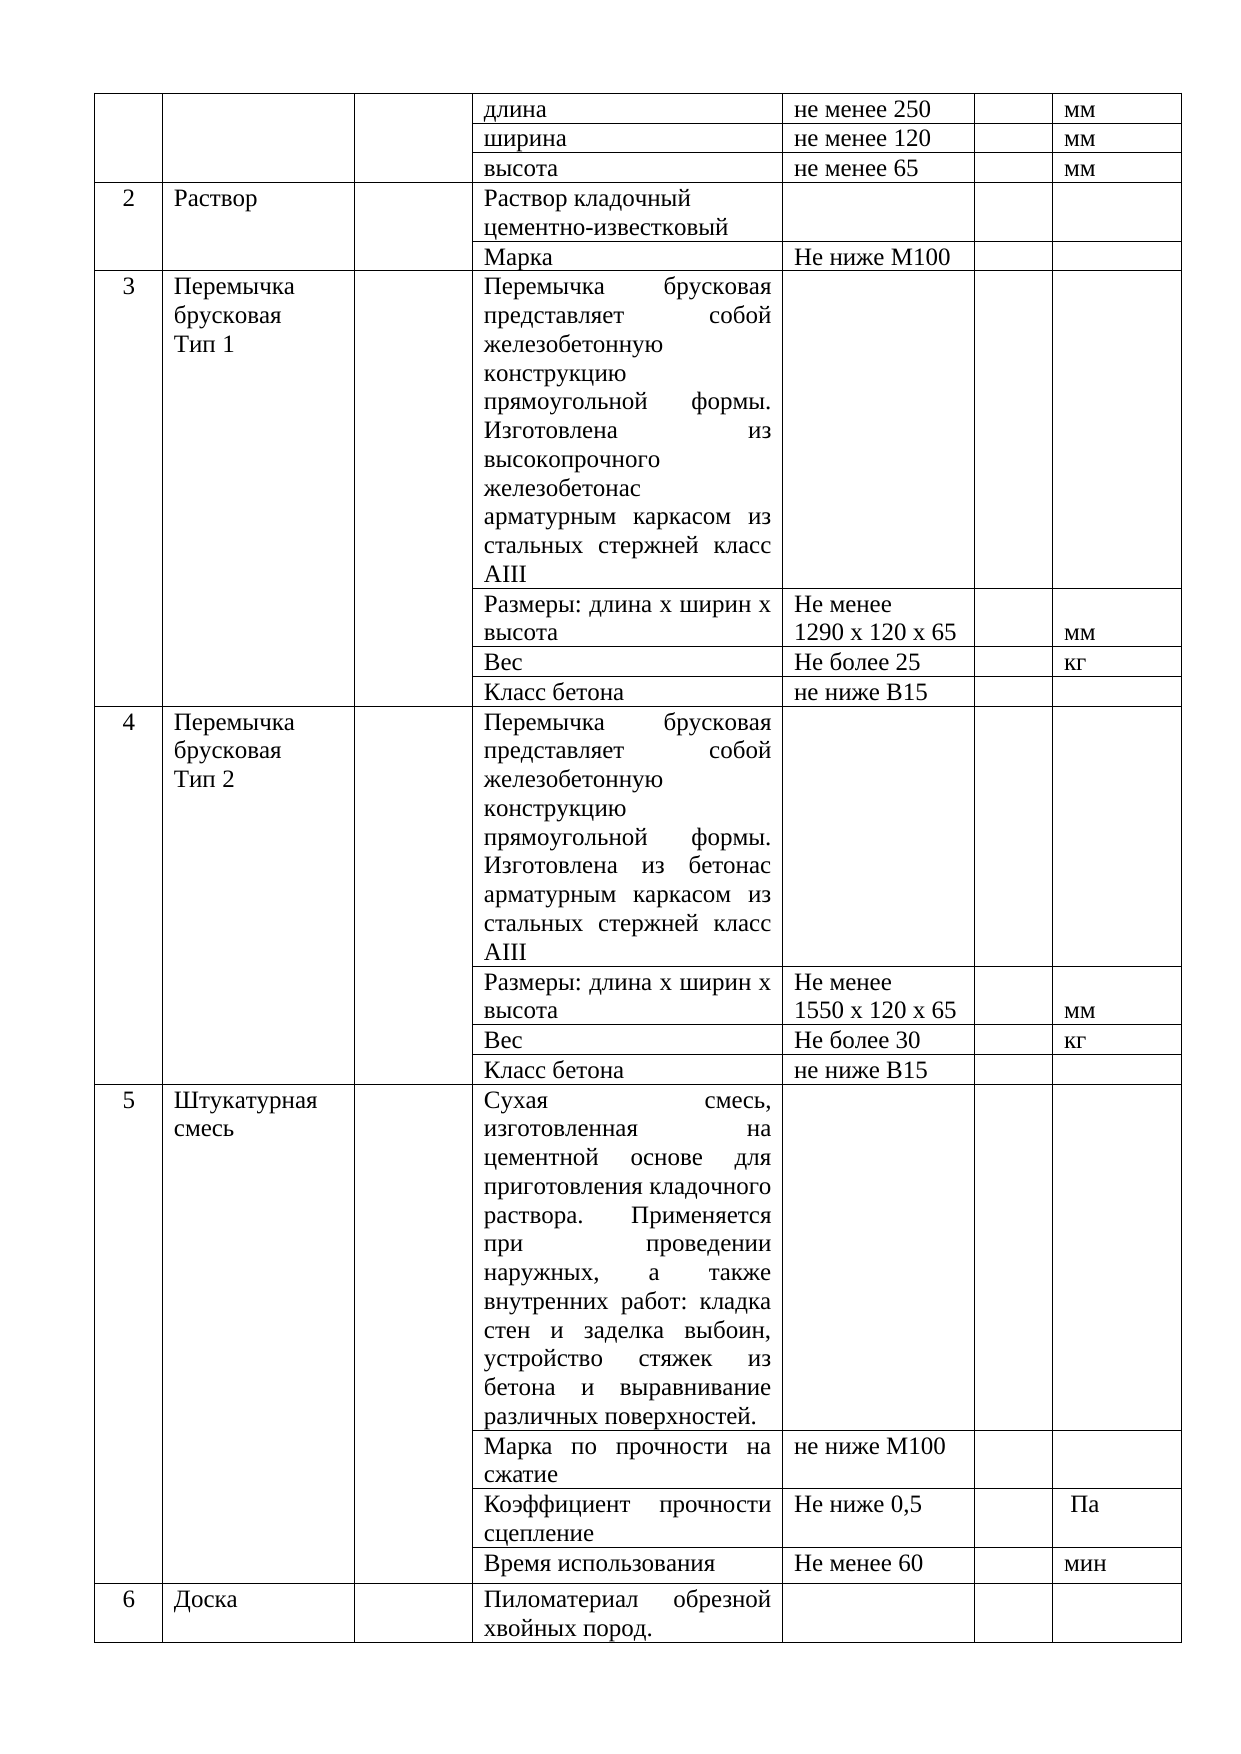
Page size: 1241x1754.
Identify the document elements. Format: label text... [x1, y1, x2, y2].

table_cell [975, 1085, 1052, 1430]
table_cell Раствор [163, 183, 354, 270]
table_cell [975, 1025, 1052, 1054]
table_cell [1053, 271, 1181, 588]
table_cell Не более 25 [783, 647, 974, 676]
table_cell не ниже В15 [783, 677, 974, 706]
table_cell 5 [95, 1085, 162, 1583]
table_cell Не ниже М100 [783, 242, 974, 270]
table_cell ширина [473, 124, 782, 152]
table_cell [783, 707, 974, 966]
table_cell [975, 271, 1052, 588]
table_cell [355, 1085, 472, 1583]
table_cell [355, 707, 472, 1084]
table_cell Не менее 1550 х 120 х 65 [783, 967, 974, 1024]
table_cell 4 [95, 707, 162, 1084]
table_cell Перемычка брусковая представляет собой железобетонную конструкцию прямоугольной формы. Изготовлена из высокопрочного железобетонас арматурным каркасом из стальных стержней класс АIII [473, 271, 782, 588]
table_cell [975, 1548, 1052, 1583]
table_cell [975, 589, 1052, 646]
table_cell [1053, 677, 1181, 706]
table_cell [1053, 183, 1181, 241]
table_cell [783, 1584, 974, 1642]
table_cell Раствор кладочный цементно-известковый [473, 183, 782, 241]
table_cell [975, 967, 1052, 1024]
table_cell высота [473, 153, 782, 182]
table_cell Размеры: длина х ширин х высота [473, 967, 782, 1024]
table_cell Не ниже 0,5 [783, 1489, 974, 1547]
table_cell [975, 94, 1052, 122]
table_cell 6 [95, 1584, 162, 1642]
table_cell Не более 30 [783, 1025, 974, 1054]
table_cell Марка [473, 242, 782, 270]
table_cell Сухая смесь, изготовленная на цементной основе для приготовления кладочного раствора. Применяется при проведении наружных, а также внутренних работ: кладка стен и заделка выбоин, устройство стяжек из бетона и выравнивание различных поверхностей. [473, 1085, 782, 1430]
table_cell Марка по прочности на сжатие [473, 1431, 782, 1488]
table_cell Не менее 60 [783, 1548, 974, 1583]
table_cell Не менее 1290 х 120 х 65 [783, 589, 974, 646]
table_cell мм [1053, 153, 1181, 182]
table_cell мм [1053, 589, 1181, 646]
table_cell [975, 1489, 1052, 1547]
table_cell Вес [473, 1025, 782, 1054]
table_cell Перемычка брусковая представляет собой железобетонную конструкцию прямоугольной формы. Изготовлена из бетонас арматурным каркасом из стальных стержней класс АIII [473, 707, 782, 966]
table_cell [783, 1085, 974, 1430]
table_cell [975, 707, 1052, 966]
table_cell [1053, 242, 1181, 270]
table_cell 3 [95, 271, 162, 706]
table_cell Время использования [473, 1548, 782, 1583]
table_cell мм [1053, 94, 1181, 122]
table_cell [355, 1584, 472, 1642]
table_cell Коэффициент прочности сцепление [473, 1489, 782, 1547]
table_cell не менее 250 [783, 94, 974, 122]
table_cell Размеры: длина х ширин х высота [473, 589, 782, 646]
table_cell Пиломатериал обрезной хвойных пород. [473, 1584, 782, 1642]
table_cell [783, 271, 974, 588]
table_cell 2 [95, 183, 162, 270]
table_cell Вес [473, 647, 782, 676]
table_cell [975, 647, 1052, 676]
table_cell [1053, 1431, 1181, 1488]
table_cell Перемычка брусковая Тип 1 [163, 271, 354, 706]
table_cell [355, 183, 472, 270]
table_cell не менее 65 [783, 153, 974, 182]
table_cell [975, 677, 1052, 706]
table_cell [975, 153, 1052, 182]
table_cell [1053, 1055, 1181, 1084]
table_cell Штукатурная смесь [163, 1085, 354, 1583]
table_cell кг [1053, 1025, 1181, 1054]
table_cell [1053, 1085, 1181, 1430]
table_cell [975, 1431, 1052, 1488]
table_cell [975, 242, 1052, 270]
table_cell Класс бетона [473, 1055, 782, 1084]
table_cell [1053, 1584, 1181, 1642]
table_cell Доска [163, 1584, 354, 1642]
table_cell [975, 183, 1052, 241]
table_cell не ниже М100 [783, 1431, 974, 1488]
table_cell [975, 124, 1052, 152]
table_cell мм [1053, 124, 1181, 152]
table_cell не ниже В15 [783, 1055, 974, 1084]
table_cell мм [1053, 967, 1181, 1024]
table_cell [975, 1584, 1052, 1642]
table_cell длина [473, 94, 782, 122]
table_cell [1053, 707, 1181, 966]
table_cell [975, 1055, 1052, 1084]
table_cell кг [1053, 647, 1181, 676]
table_cell Класс бетона [473, 677, 782, 706]
table_cell Перемычка брусковая Тип 2 [163, 707, 354, 1084]
table_cell [783, 183, 974, 241]
table_cell [355, 271, 472, 706]
table_cell не менее 120 [783, 124, 974, 152]
table_cell Па [1053, 1489, 1181, 1547]
table_cell мин [1053, 1548, 1181, 1583]
